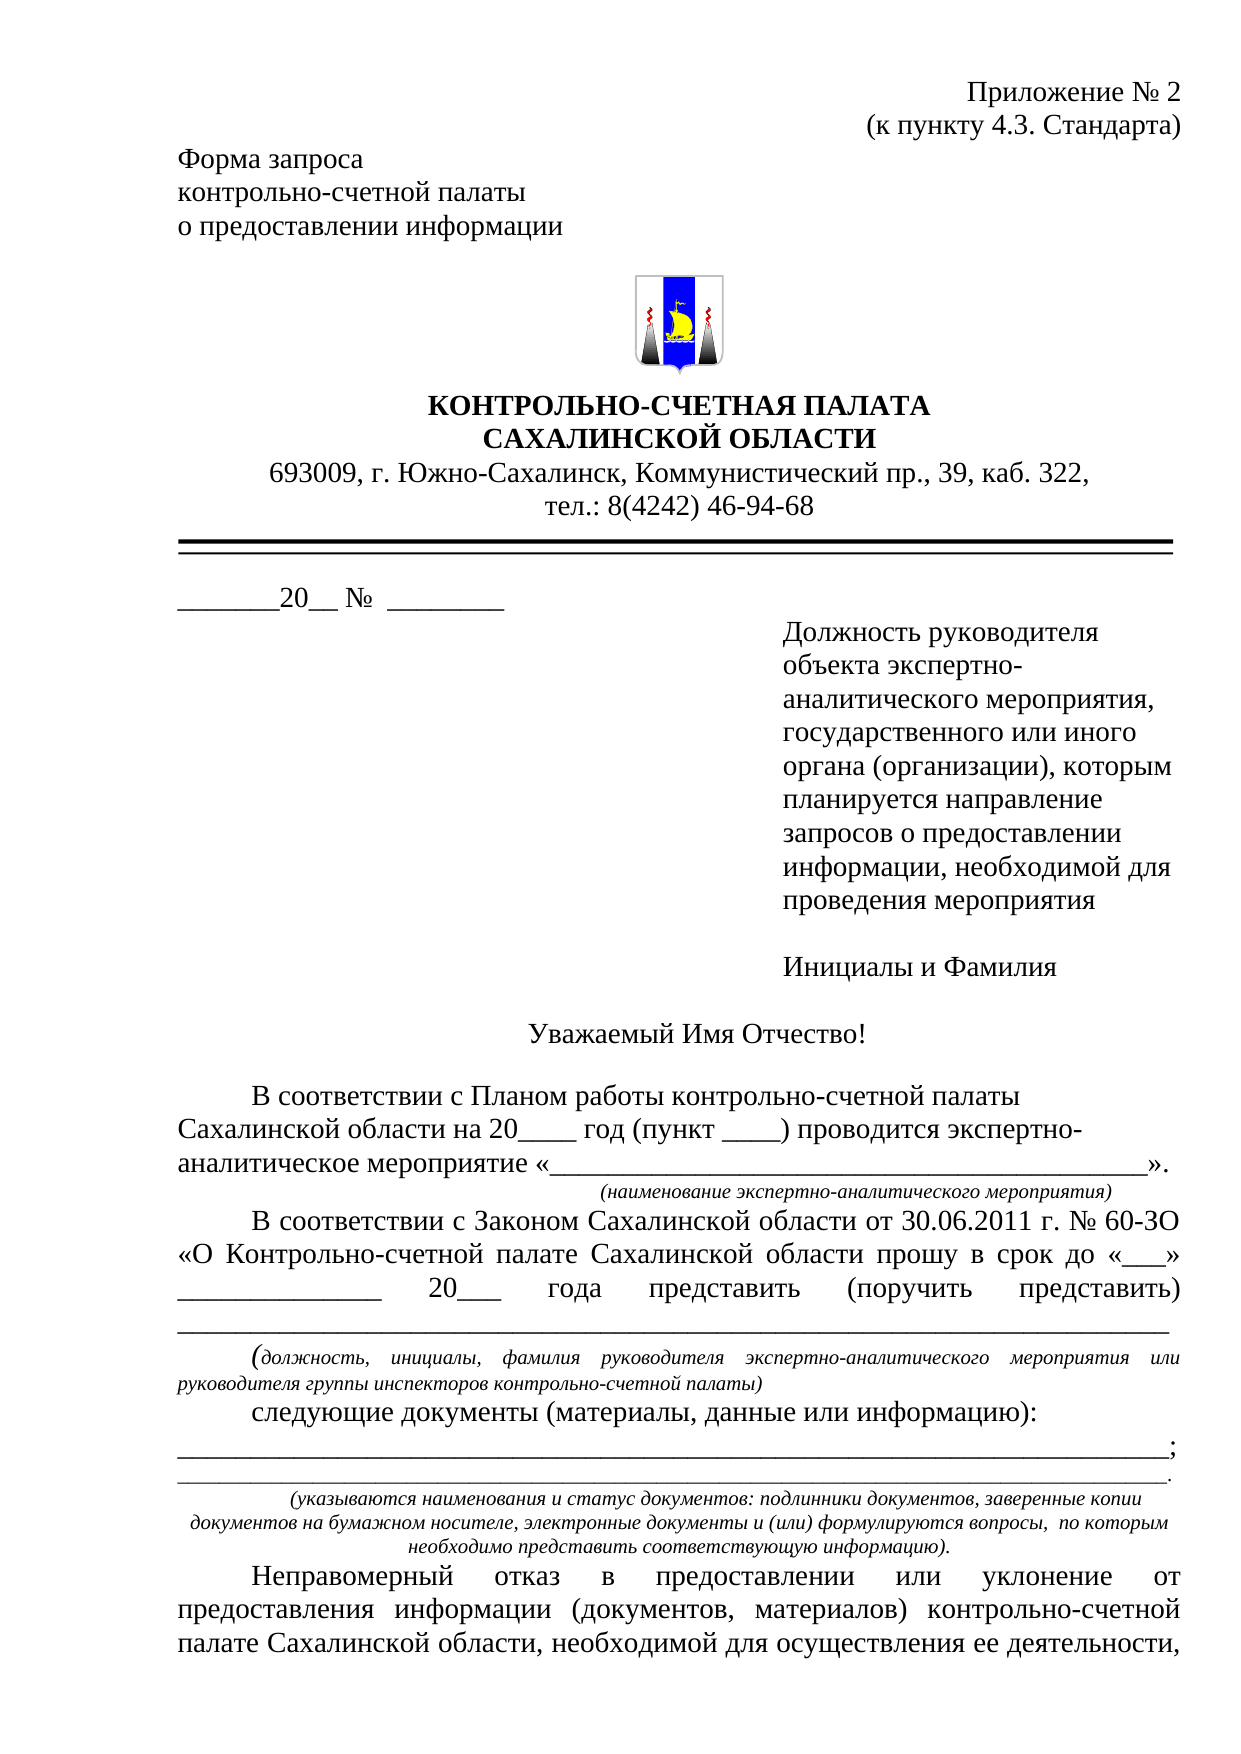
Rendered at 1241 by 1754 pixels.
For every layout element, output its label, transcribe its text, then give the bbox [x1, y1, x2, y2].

text Инициалы и Фамилия [783, 949, 1181, 983]
text Уважаемый Имя Отчество! [177, 1016, 1181, 1050]
text В соответствии с Законом Сахалинской области от 30.06.2011 г. № 60-ЗО «О Контрольно-счетной палате Сахалинской области прошу в срок до «___» ______________ 20___ года представить (поручить представить) ____________________________________________________________________ [177, 1203, 1181, 1337]
text Форма запроса [177, 141, 1181, 174]
text (к пункту 4.3. Стандарта) [177, 107, 1181, 141]
text 693009, г. Южно-Сахалинск, Коммунистический пр., 39, каб. 322, [89, 455, 1181, 488]
text следующие документы (материалы, данные или информацию): [177, 1394, 1181, 1428]
text Приложение № 2 [177, 74, 1181, 107]
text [177, 1558, 1181, 1658]
text КОНТРОЛЬНО-СЧЕТНАЯ ПаЛАТА [177, 388, 1181, 421]
text Сахалинской области [177, 421, 1181, 455]
text В соответствии с Планом работы контрольно-счетной палаты Сахалинской области на 20____ год (пункт ____) проводится экспертно-аналитическое мероприятие «_________________________________________». [177, 1078, 1181, 1179]
text контрольно-счетной палаты [177, 174, 1181, 208]
text Должность руководителя объекта экспертно-аналитического мероприятия, государственного или иного органа (организации), которым планируется направление запросов о предоставлении информации, необходимой для проведения мероприятия [783, 614, 1181, 916]
text ____________________________________________________________________; [177, 1428, 1181, 1462]
text _______20__ № ________ [177, 580, 1181, 614]
text _______________________________________________________________________________________________. [177, 1462, 1181, 1486]
text (указываются наименования и статус документов: подлинники документов, заверенные копии документов на бумажном носителе, электронные документы и (или) формулируются вопросы, по которым необходимо представить соответствующую информацию). [177, 1486, 1181, 1558]
text (наименование экспертно-аналитического мероприятия) [177, 1179, 1181, 1203]
text тел.: 8(4242) 46-94-68 [89, 488, 1181, 522]
text (должность, инициалы, фамилия руководителя экспертно-аналитического мероприятия или руководителя группы инспекторов контрольно-счетной палаты) [177, 1337, 1181, 1394]
text о предоставлении информации [177, 208, 1181, 242]
